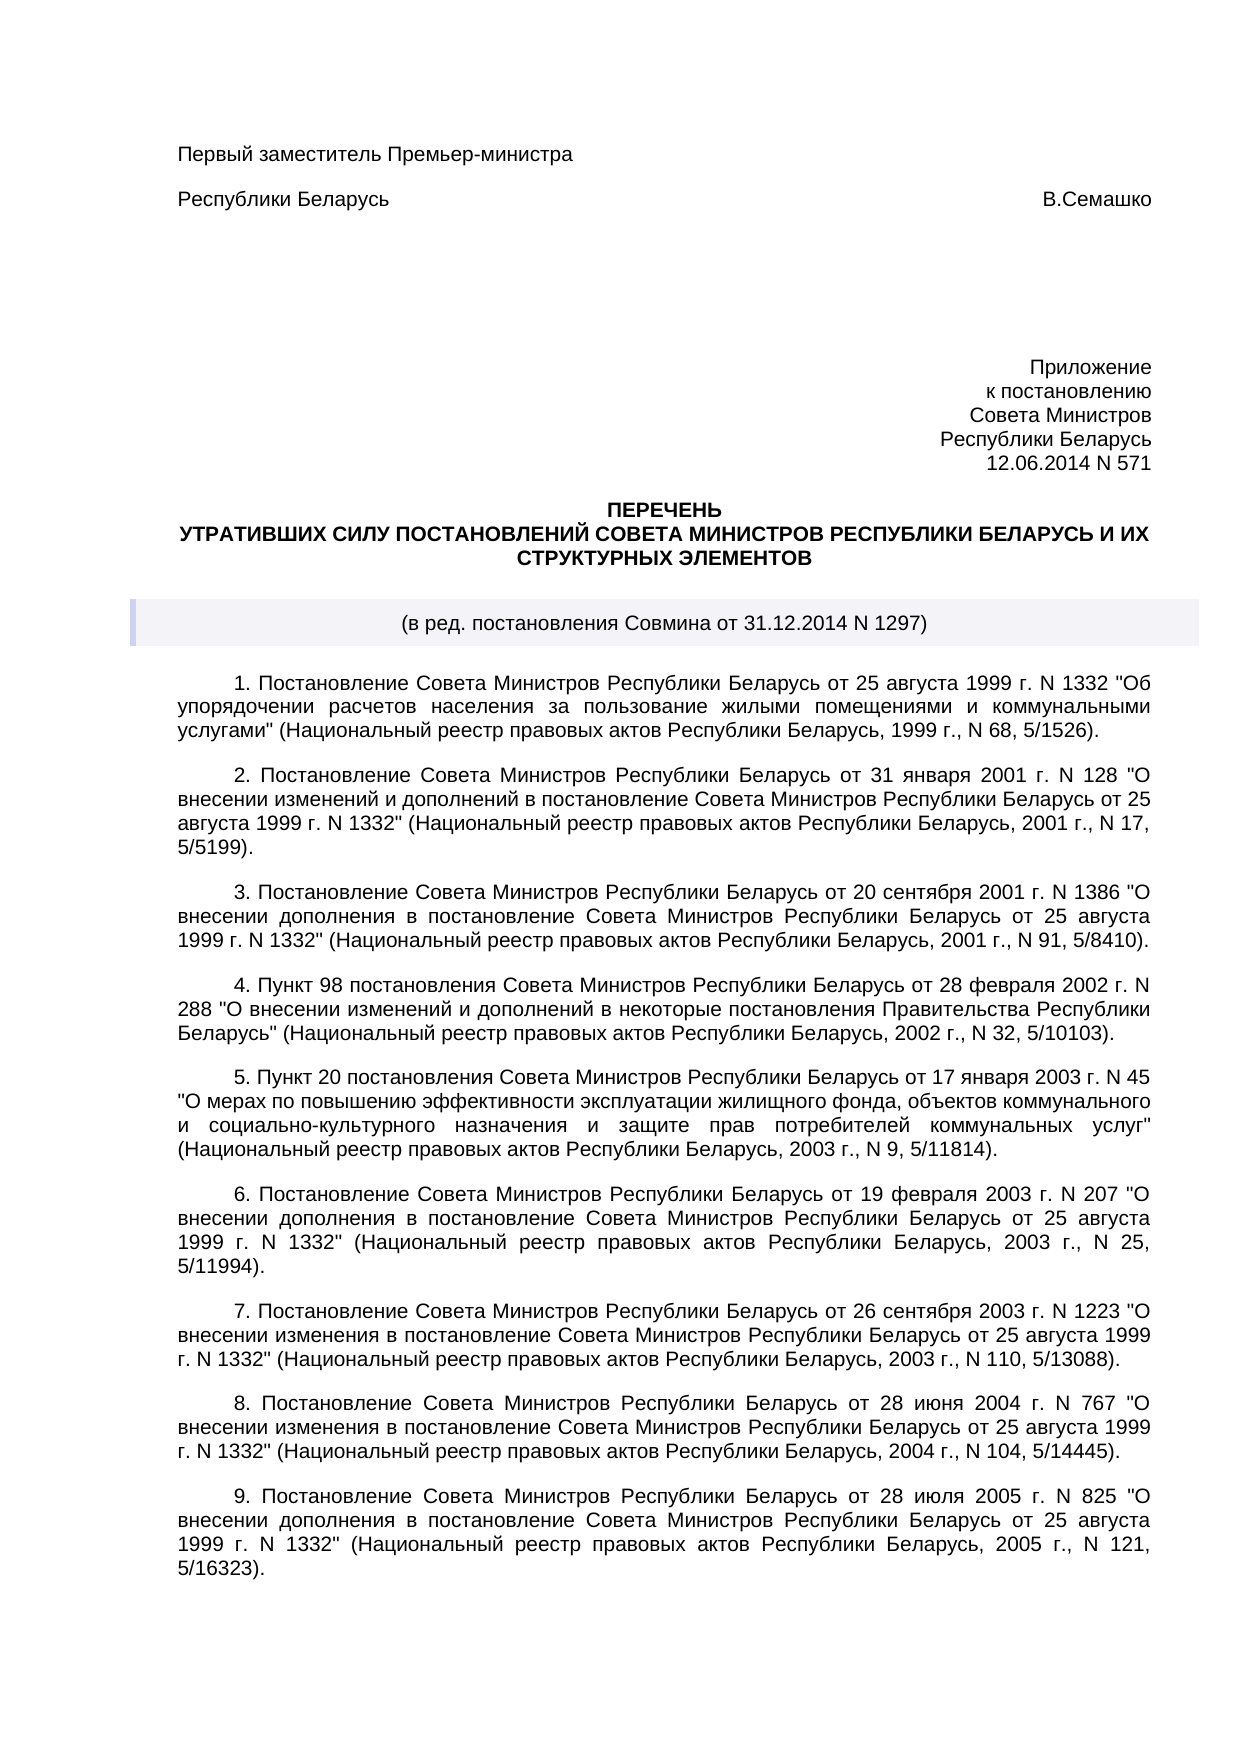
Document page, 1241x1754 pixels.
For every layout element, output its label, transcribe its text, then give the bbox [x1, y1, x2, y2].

text Первый заместитель Премьер-министра [177, 142, 1152, 166]
title УТРАТИВШИХ СИЛУ ПОСТАНОВЛЕНИЙ СОВЕТА МИНИСТРОВ РЕСПУБЛИКИ БЕЛАРУСЬ И ИХ СТРУКТУРНЫХ ЭЛЕМЕНТОВ [177, 522, 1152, 570]
table_header Республики Беларусь [177, 166, 664, 211]
text 9. Постановление Совета Министров Республики Беларусь от 28 июля 2005 г. N 825 "О внесении дополнения в постановление Совета Министров Республики Беларусь от 25 августа 1999 г. N 1332" (Национальный реестр правовых актов Республики Беларусь, 2005 г., N 121, 5/16323). [177, 1484, 1152, 1580]
table_header В.Семашко [665, 166, 1152, 211]
text к постановлению [177, 378, 1152, 402]
text Совета Министров [177, 402, 1152, 426]
text 3. Постановление Совета Министров Республики Беларусь от 20 сентября 2001 г. N 1386 "О внесении дополнения в постановление Совета Министров Республики Беларусь от 25 августа 1999 г. N 1332" (Национальный реестр правовых актов Республики Беларусь, 2001 г., N 91, 5/8410). [177, 880, 1152, 952]
text 8. Постановление Совета Министров Республики Беларусь от 28 июня 2004 г. N 767 "О внесении изменения в постановление Совета Министров Республики Беларусь от 25 августа 1999 г. N 1332" (Национальный реестр правовых актов Республики Беларусь, 2004 г., N 104, 5/14445). [177, 1391, 1152, 1463]
text 1. Постановление Совета Министров Республики Беларусь от 25 августа 1999 г. N 1332 "Об упорядочении расчетов населения за пользование жилыми помещениями и коммунальными услугами" (Национальный реестр правовых актов Республики Беларусь, 1999 г., N 68, 5/1526). [177, 670, 1152, 742]
text 12.06.2014 N 571 [177, 450, 1152, 474]
text Республики Беларусь [177, 426, 1152, 450]
text 6. Постановление Совета Министров Республики Беларусь от 19 февраля 2003 г. N 207 "О внесении дополнения в постановление Совета Министров Республики Беларусь от 25 августа 1999 г. N 1332" (Национальный реестр правовых актов Республики Беларусь, 2003 г., N 25, 5/11994). [177, 1182, 1152, 1278]
title ПЕРЕЧЕНЬ [177, 498, 1152, 522]
text 4. Пункт 98 постановления Совета Министров Республики Беларусь от 28 февраля 2002 г. N 288 "О внесении изменений и дополнений в некоторые постановления Правительства Республики Беларусь" (Национальный реестр правовых актов Республики Беларусь, 2002 г., N 32, 5/10103). [177, 972, 1152, 1044]
text 2. Постановление Совета Министров Республики Беларусь от 31 января 2001 г. N 128 "О внесении изменений и дополнений в постановление Совета Министров Республики Беларусь от 25 августа 1999 г. N 1332" (Национальный реестр правовых актов Республики Беларусь, 2001 г., N 17, 5/5199). [177, 763, 1152, 859]
table_header (в ред. постановления Совмина от 31.12.2014 N 1297) [136, 599, 1193, 646]
text Приложение [177, 354, 1152, 378]
text 5. Пункт 20 постановления Совета Министров Республики Беларусь от 17 января 2003 г. N 45 "О мерах по повышению эффективности эксплуатации жилищного фонда, объектов коммунального и социально-культурного назначения и защите прав потребителей коммунальных услуг" (Национальный реестр правовых актов Республики Беларусь, 2003 г., N 9, 5/11814). [177, 1065, 1152, 1161]
text 7. Постановление Совета Министров Республики Беларусь от 26 сентября 2003 г. N 1223 "О внесении изменения в постановление Совета Министров Республики Беларусь от 25 августа 1999 г. N 1332" (Национальный реестр правовых актов Республики Беларусь, 2003 г., N 110, 5/13088). [177, 1298, 1152, 1370]
